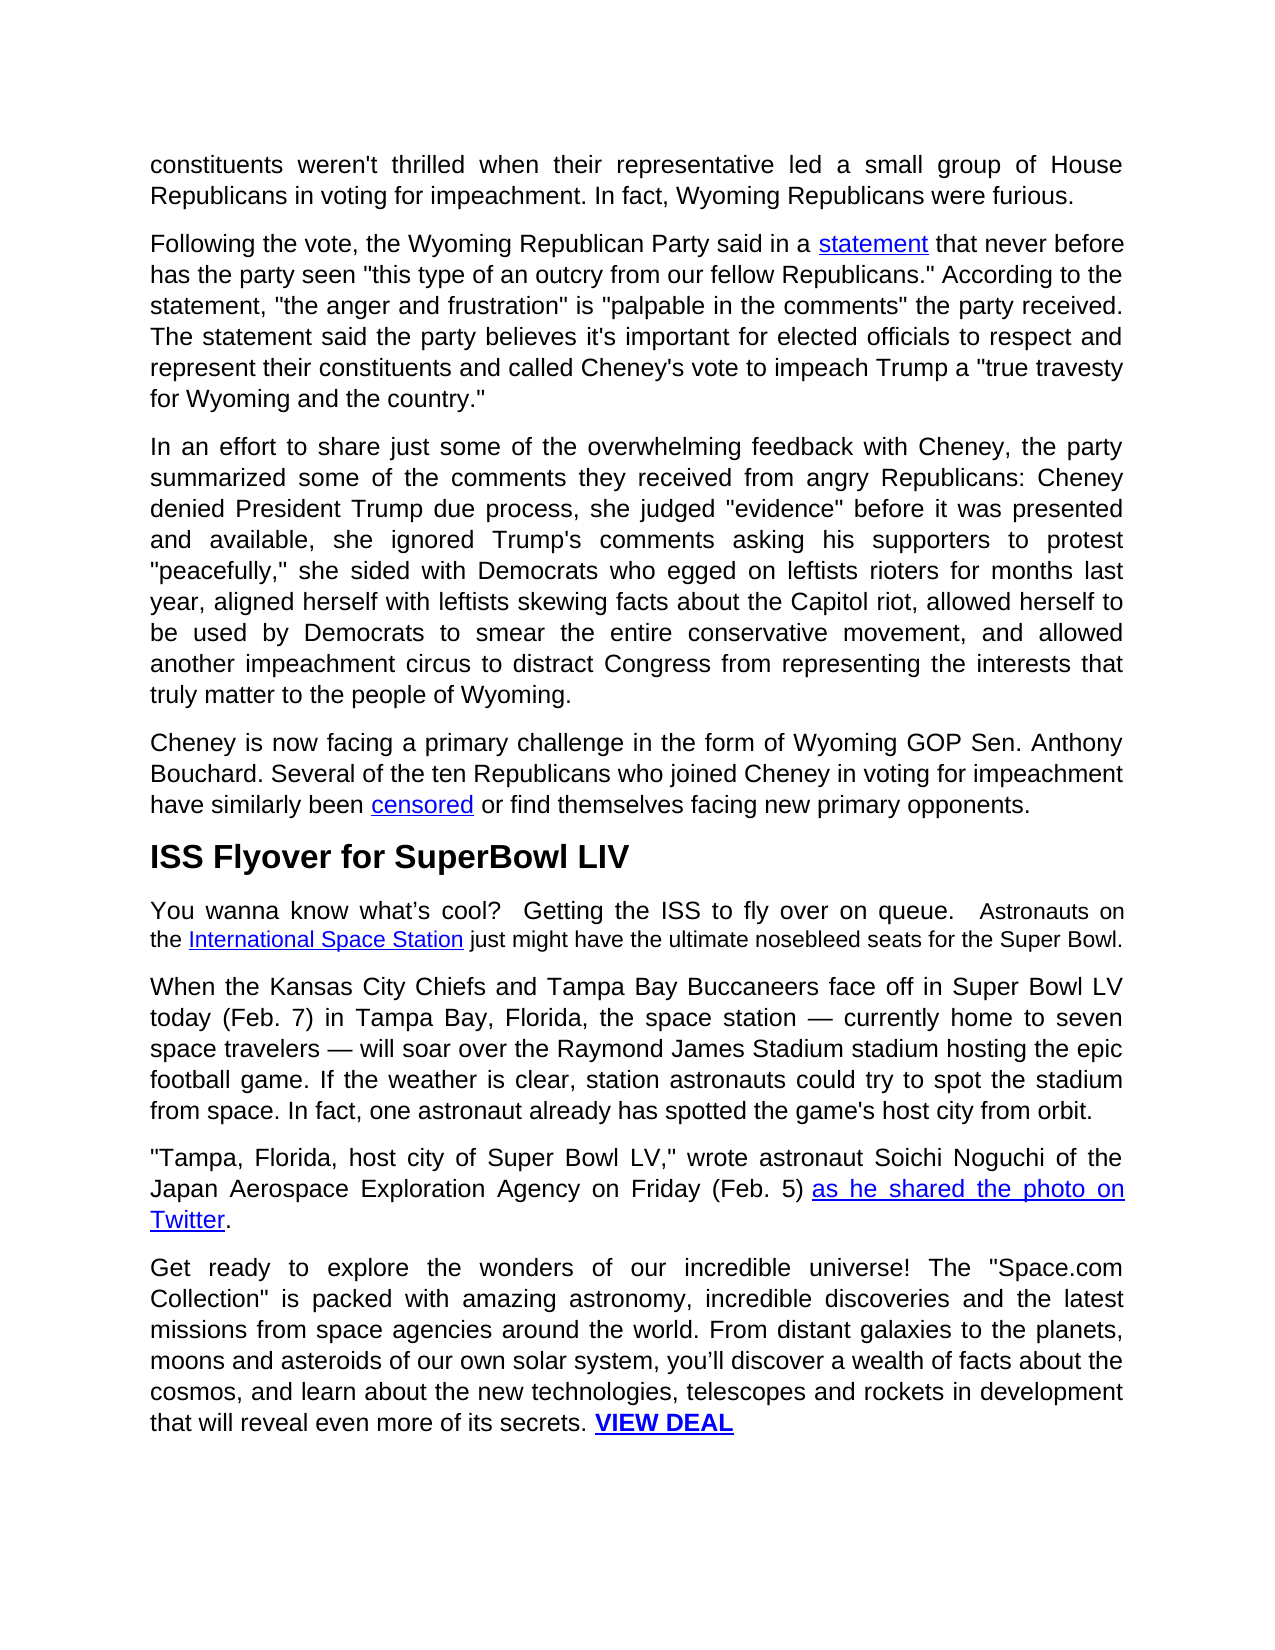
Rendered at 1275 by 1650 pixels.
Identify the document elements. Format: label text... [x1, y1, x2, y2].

text Get ready to explore the wonders of our incredible universe! The "Space.com Collection" is packed with amazing astronomy, incredible discoveries and the latest missions from space agencies around the world. From distant galaxies to the planets, moons and asteroids of our own solar system, you’ll discover a wealth of facts about the cosmos, and learn about the new technologies, telescopes and rockets in development that will reveal even more of its secrets. VIEW DEAL [150, 1253, 1125, 1437]
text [150, 150, 1125, 210]
text When the Kansas City Chiefs and Tampa Bay Buccaneers face off in Super Bowl LV today (Feb. 7) in Tampa Bay, Florida, the space station — currently home to seven space travelers — will soar over the Raymond James Stadium stadium hosting the epic football game. If the weather is clear, station astronauts could try to spot the stadium from space. In fact, one astronaut already has spotted the game's host city from orbit. [150, 972, 1125, 1124]
text "Tampa, Florida, host city of Super Bowl LV," wrote astronaut Soichi Noguchi of the Japan Aerospace Exploration Agency on Friday (Feb. 5) as he shared the photo on Twitter. [150, 1143, 1125, 1234]
text Following the vote, the Wyoming Republican Party said in a statement that never before has the party seen "this type of an outcry from our fellow Republicans." According to the statement, "the anger and frustration" is "palpable in the comments" the party received. The statement said the party believes it's important for elected officials to respect and represent their constituents and called Cheney's vote to impeach Trump a "true travesty for Wyoming and the country." [150, 229, 1125, 413]
text ISS Flyover for SuperBowl LIV [150, 837, 1125, 876]
text In an effort to share just some of the overwhelming feedback with Cheney, the party summarized some of the comments they received from angry Republicans: Cheney denied President Trump due process, she judged "evidence" before it was presented and available, she ignored Trump's comments asking his supporters to protest "peacefully," she sided with Democrats who egged on leftists rioters for months last year, aligned herself with leftists skewing facts about the Capitol riot, allowed herself to be used by Democrats to smear the entire conservative movement, and allowed another impeachment circus to distract Congress from representing the interests that truly matter to the people of Wyoming. [150, 432, 1125, 709]
text Cheney is now facing a primary challenge in the form of Wyoming GOP Sen. Anthony Bouchard. Several of the ten Republicans who joined Cheney in voting for impeachment have similarly been censored or find themselves facing new primary opponents. [150, 728, 1125, 818]
text You wanna know what’s cool? Getting the ISS to fly over on queue. Astronauts on the International Space Station just might have the ultimate nosebleed seats for the Super Bowl. [150, 896, 1125, 953]
